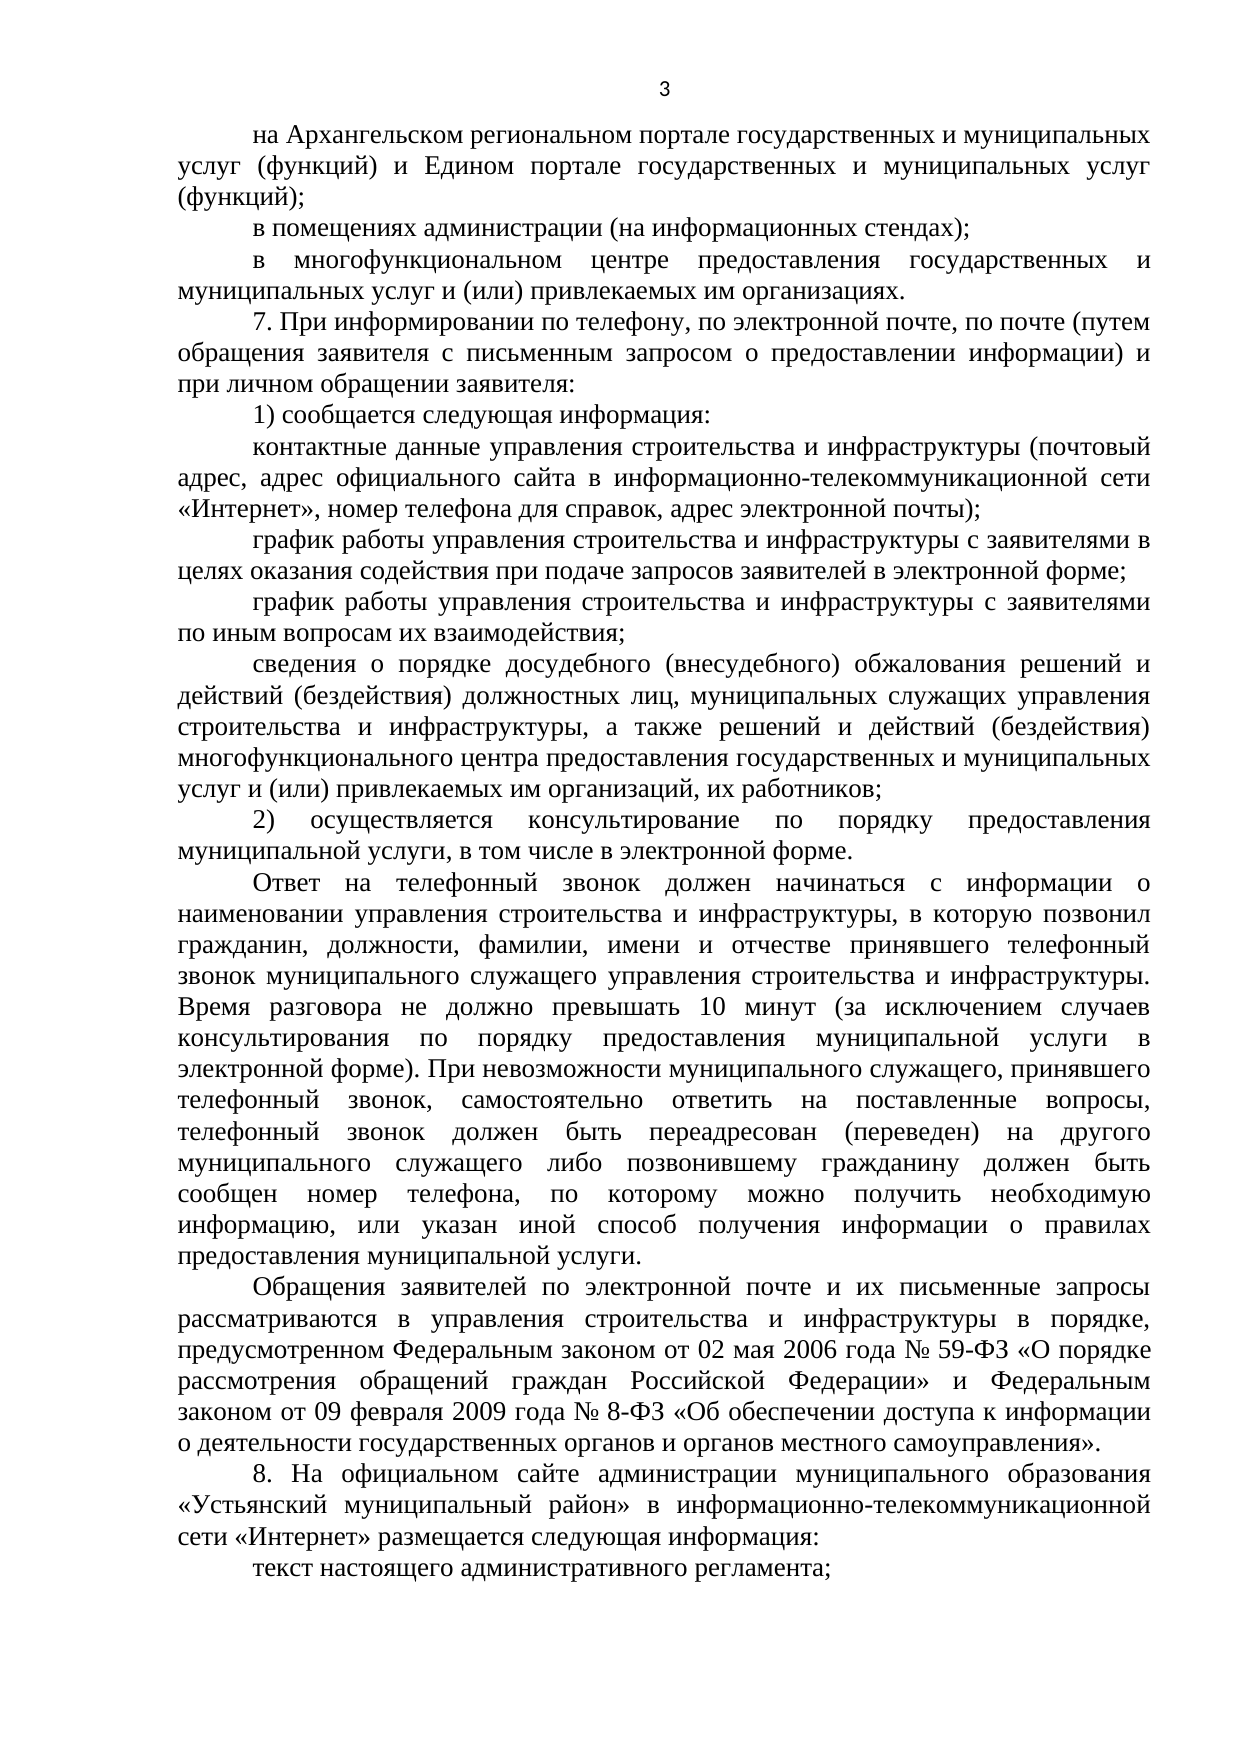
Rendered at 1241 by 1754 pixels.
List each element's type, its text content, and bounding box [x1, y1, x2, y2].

text на Архангельском региональном портале государственных и муниципальных услуг (функций) и Едином портале государственных и муниципальных услуг (функций); [177, 118, 1152, 212]
text график работы управления строительства и инфраструктуры с заявителями в целях оказания содействия при подаче запросов заявителей в электронной форме; [177, 523, 1152, 585]
text сведения о порядке досудебного (внесудебного) обжалования решений и действий (бездействия) должностных лиц, муниципальных служащих управления строительства и инфраструктуры, а также решений и действий (бездействия) многофункционального центра предоставления государственных и муниципальных услуг и (или) привлекаемых им организаций, их работников; [177, 648, 1152, 803]
text текст настоящего административного регламента; [177, 1551, 1152, 1582]
text в помещениях администрации (на информационных стендах); [177, 212, 1152, 243]
text Обращения заявителей по электронной почте и их письменные запросы рассматриваются в управления строительства и инфраструктуры в порядке, предусмотренном Федеральным законом от 02 мая 2006 года № 59-ФЗ «О порядке рассмотрения обращений граждан Российской Федерации» и Федеральным законом от 09 февраля 2009 года № 8-ФЗ «Об обеспечении доступа к информации о деятельности государственных органов и органов местного самоуправления». [177, 1271, 1152, 1457]
text 7. При информировании по телефону, по электронной почте, по почте (путем обращения заявителя с письменным запросом о предоставлении информации) и при личном обращении заявителя: [177, 305, 1152, 398]
text в многофункциональном центре предоставления государственных и муниципальных услуг и (или) привлекаемых им организациях. [177, 243, 1152, 305]
text 8. На официальном сайте администрации муниципального образования «Устьянский муниципальный район» в информационно-телекоммуникационной сети «Интернет» размещается следующая информация: [177, 1457, 1152, 1551]
text контактные данные управления строительства и инфраструктуры (почтовый адрес, адрес официального сайта в информационно-телекоммуникационной сети «Интернет», номер телефона для справок, адрес электронной почты); [177, 429, 1152, 523]
text 1) сообщается следующая информация: [177, 398, 1152, 429]
text Ответ на телефонный звонок должен начинаться с информации о наименовании управления строительства и инфраструктуры, в которую позвонил гражданин, должности, фамилии, имени и отчестве принявшего телефонный звонок муниципального служащего управления строительства и инфраструктуры. Время разговора не должно превышать 10 минут (за исключением случаев консультирования по порядку предоставления муниципальной услуги в электронной форме). При невозможности муниципального служащего, принявшего телефонный звонок, самостоятельно ответить на поставленные вопросы, телефонный звонок должен быть переадресован (переведен) на другого муниципального служащего либо позвонившему гражданину должен быть сообщен номер телефона, по которому можно получить необходимую информацию, или указан иной способ получения информации о правилах предоставления муниципальной услуги. [177, 866, 1152, 1271]
text график работы управления строительства и инфраструктуры с заявителями по иным вопросам их взаимодействия; [177, 585, 1152, 648]
text 2) осуществляется консультирование по порядку предоставления муниципальной услуги, в том числе в электронной форме. [177, 803, 1152, 866]
